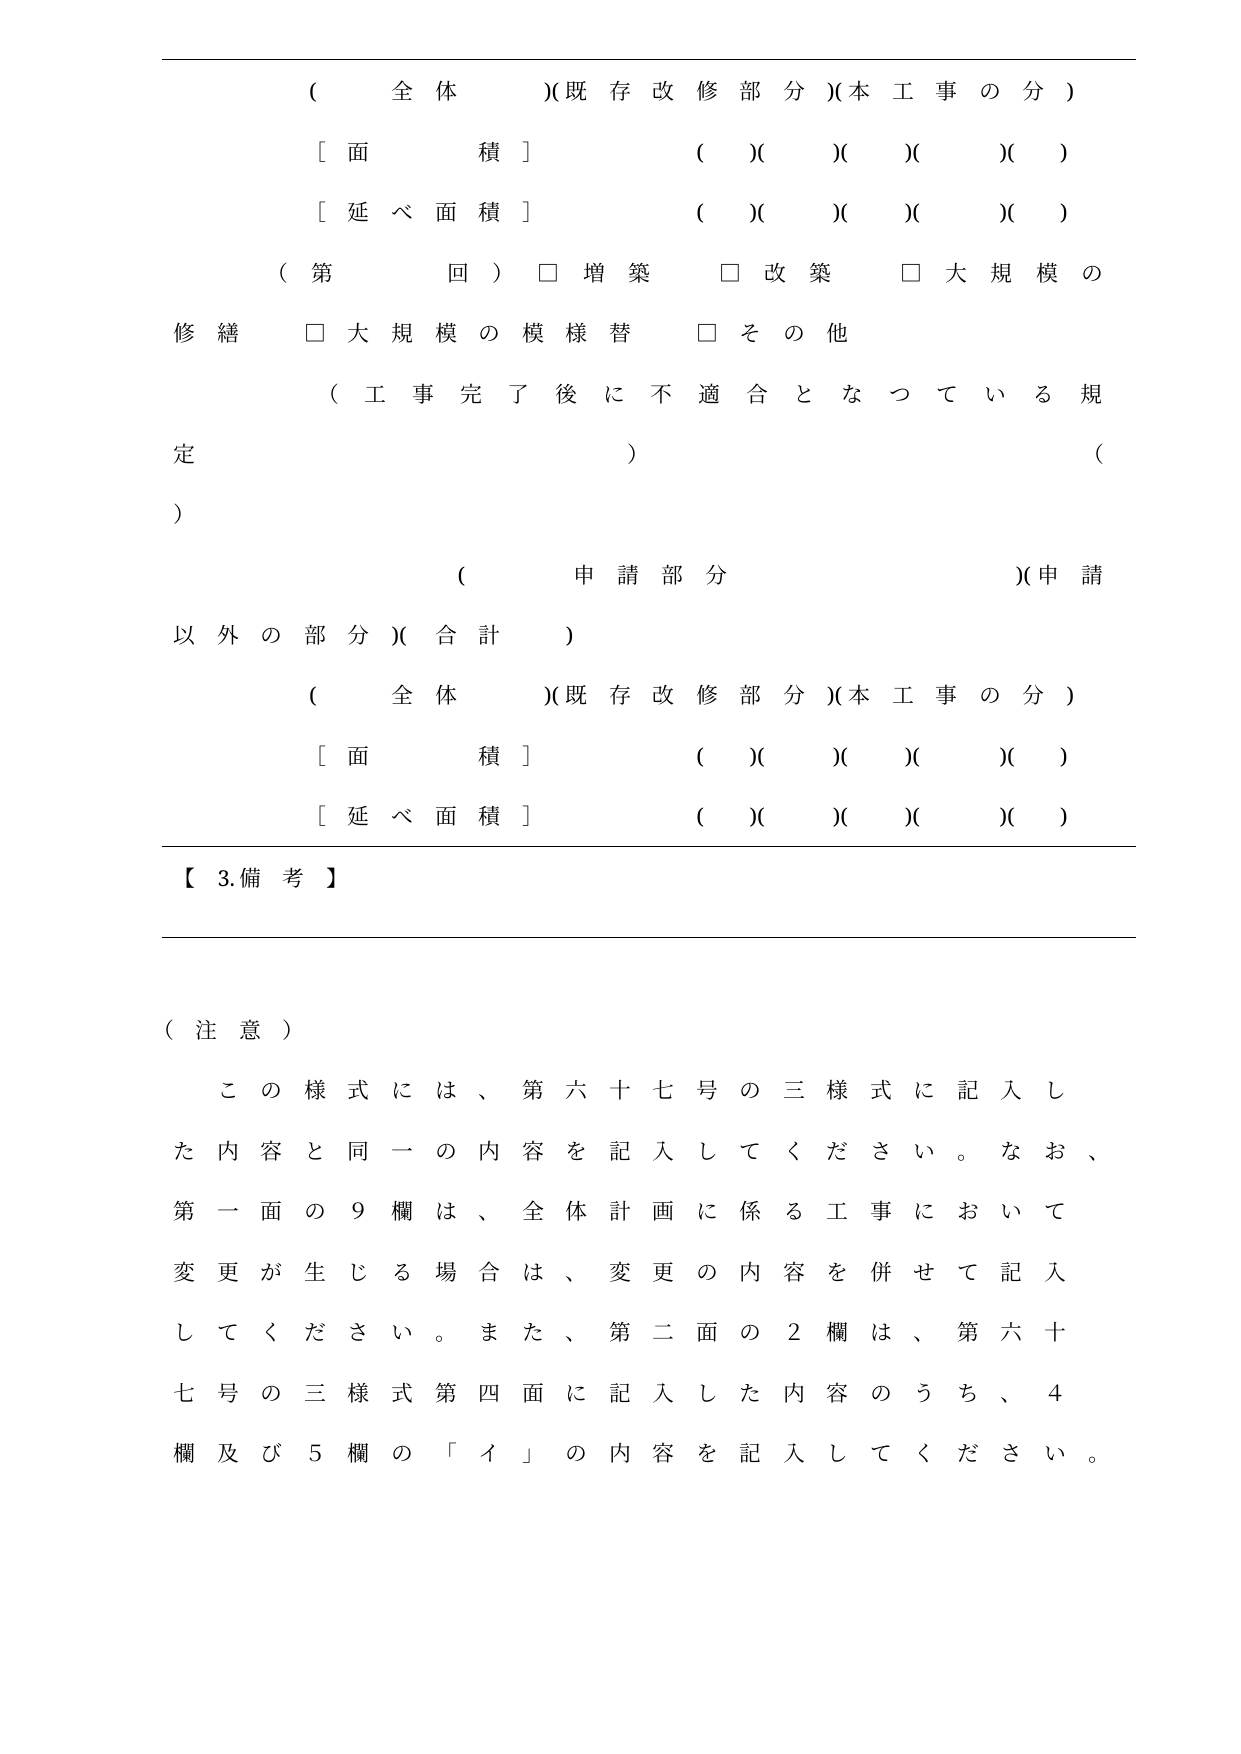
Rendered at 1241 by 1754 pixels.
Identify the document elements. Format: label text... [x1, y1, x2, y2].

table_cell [162, 60, 1136, 846]
text この様式には、第六十七号の三様式に記入した内容と同一の内容を記入してください。なお、第一面の９欄は、全体計画に係る工事において変更が生じる場合は、変更の内容を併せて記入してください。また、第二面の２欄は、第六十七号の三様式第四面に記入した内容のうち、４欄及び５欄の「イ」の内容を記入してください。 [152, 1059, 1088, 1482]
table_cell 【3.備考】 [162, 847, 1136, 937]
text （注意） [152, 999, 1088, 1059]
